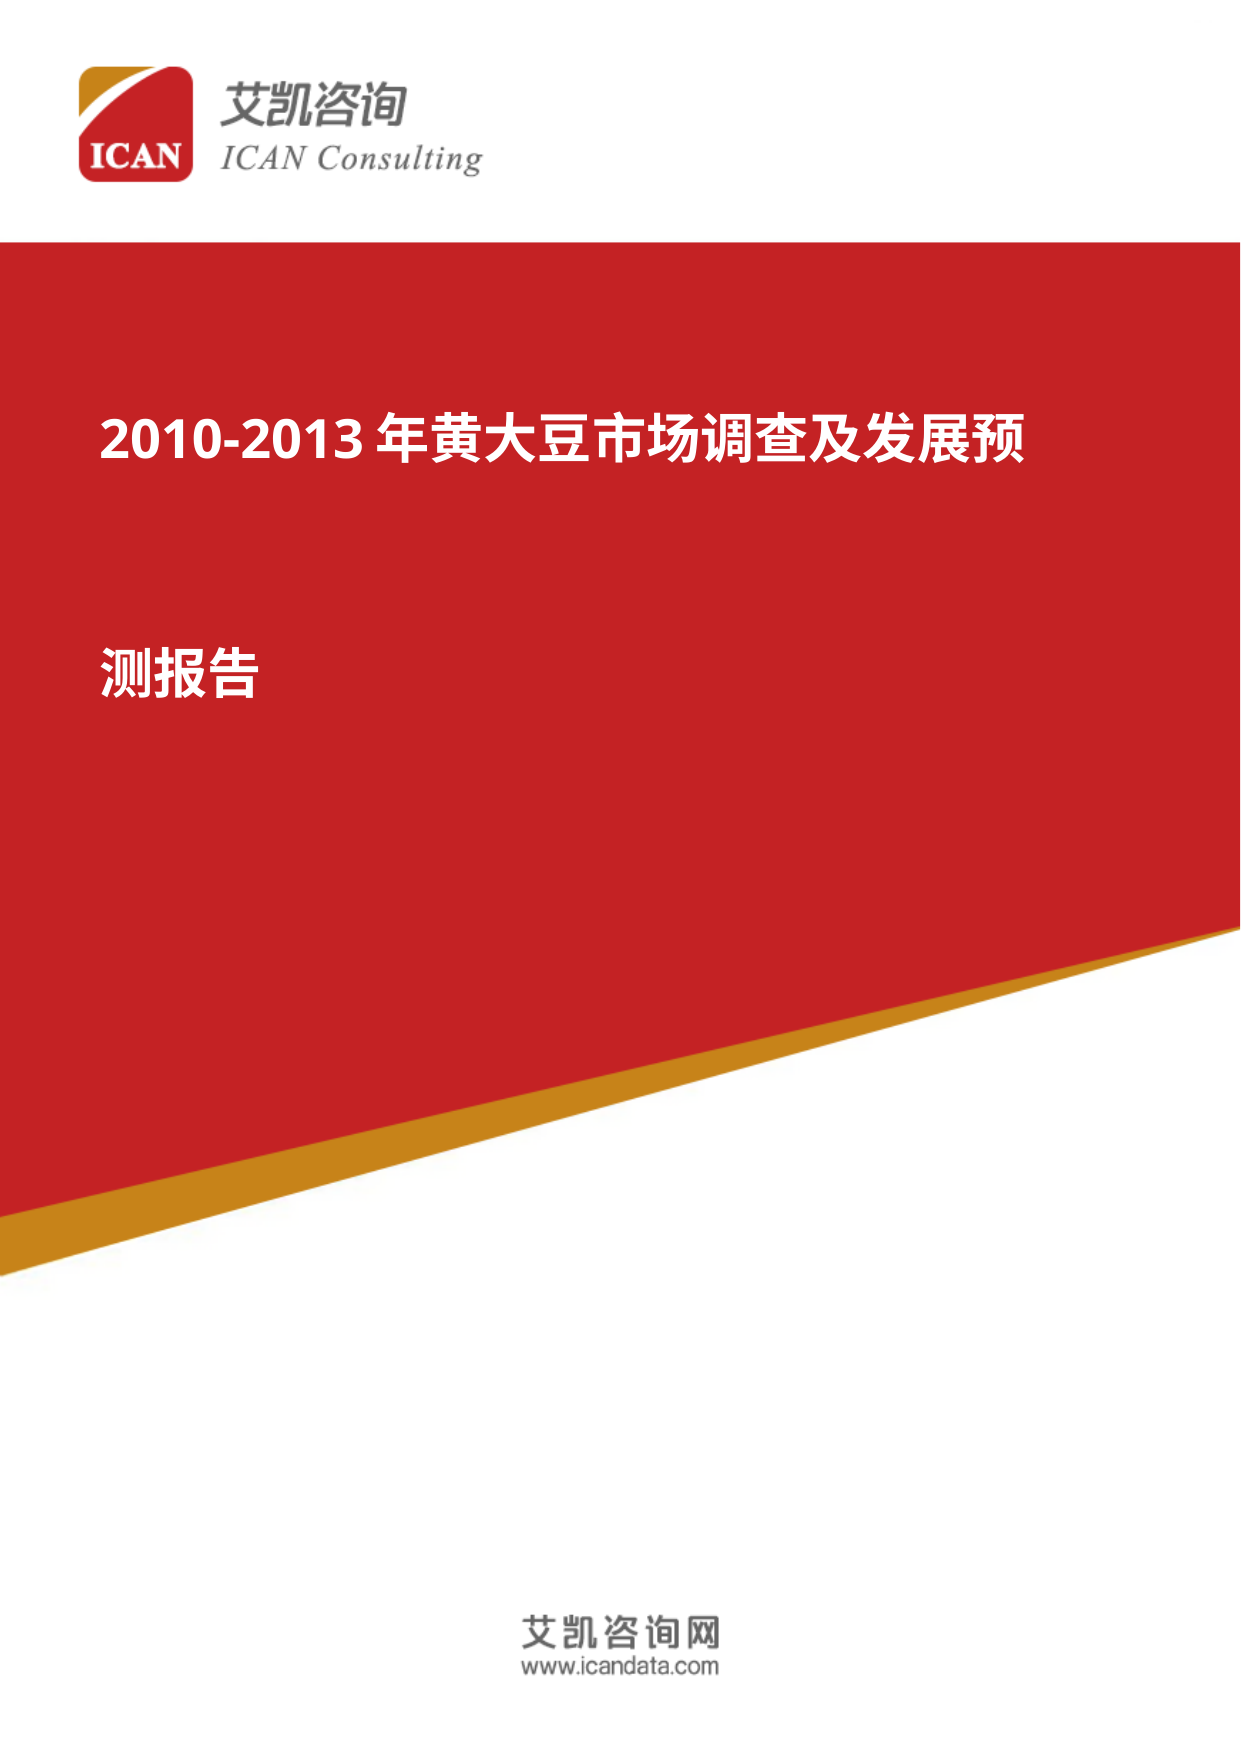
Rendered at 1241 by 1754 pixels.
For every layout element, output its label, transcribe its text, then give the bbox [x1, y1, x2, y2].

picture [0, 5, 1241, 1754]
subtitle 2010-2013年黄大豆市场调查及发展预测报告 [99, 386, 1053, 718]
